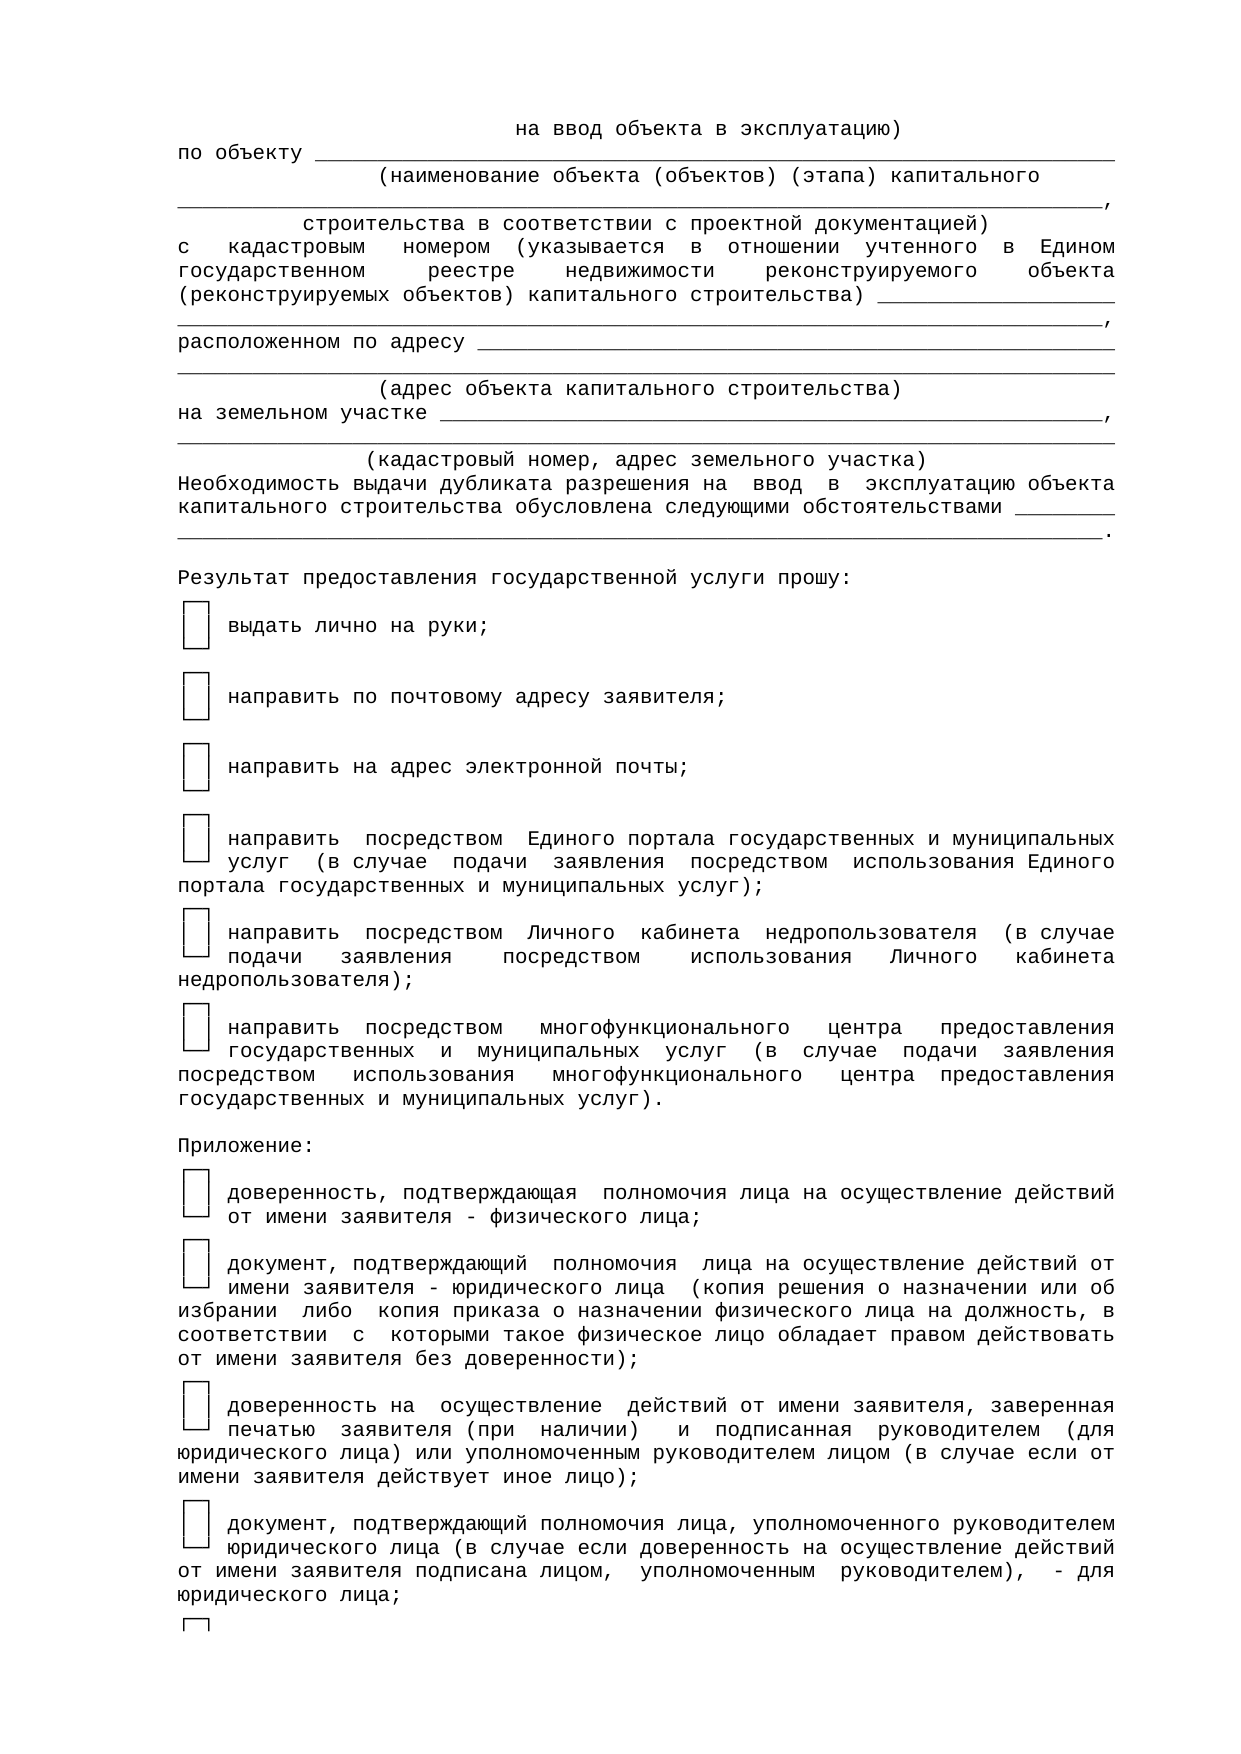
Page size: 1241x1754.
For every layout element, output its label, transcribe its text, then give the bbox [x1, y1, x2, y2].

text │ │ направить по почтовому адресу заявителя; [209, 686, 1152, 709]
text ┌─┐ [177, 733, 1152, 757]
text ┌─┐ [177, 1608, 1152, 1631]
text (адрес объекта капитального строительства) [177, 378, 1152, 402]
text └─┘ печатью заявителя (при наличии) и подписанная руководителем (для [177, 1419, 1152, 1442]
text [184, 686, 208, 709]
text посредством использования многофункционального центра предоставления [177, 1064, 1152, 1088]
text с кадастровым номером (указывается в отношении учтенного в Едином [177, 236, 1152, 260]
text на ввод объекта в эксплуатацию) [177, 118, 1152, 142]
text юридического лица; [177, 1584, 1152, 1608]
text (реконструируемых объектов) капитального строительства) ___________________ [177, 284, 1152, 307]
text Необходимость выдачи дубликата разрешения на ввод в эксплуатацию объекта [177, 473, 1152, 496]
text имени заявителя действует иное лицо); [177, 1466, 1152, 1489]
text __________________________________________________________________________. [177, 520, 1152, 544]
text ┌─┐ [177, 591, 1152, 615]
text │ │ направить посредством многофункционального центра предоставления [209, 1017, 1152, 1040]
text │ │ направить посредством Личного кабинета недропользователя (в случае [177, 922, 1152, 946]
text расположенном по адресу ___________________________________________________ [177, 331, 1152, 354]
text ┌─┐ [177, 662, 1152, 686]
text │ │ доверенность, подтверждающая полномочия лица на осуществление действий [177, 1182, 1152, 1206]
text └─┘ от имени заявителя - физического лица; [177, 1206, 1152, 1229]
text │ │ доверенность на осуществление действий от имени заявителя, заверенная [177, 1395, 1152, 1419]
text │ │ документ, подтверждающий полномочия лица, уполномоченного руководителем [177, 1513, 1152, 1537]
text └─┘ государственных и муниципальных услуг (в случае подачи заявления [177, 1040, 1152, 1064]
text ┌─┐ [177, 1229, 1152, 1253]
text соответствии с которыми такое физическое лицо обладает правом действовать [177, 1324, 1152, 1348]
text Приложение: [177, 1135, 1152, 1158]
text __________________________________________________________________________, [177, 307, 1152, 331]
text избрании либо копия приказа о назначении физического лица на должность, в [177, 1300, 1152, 1324]
text │ │ направить посредством Единого портала государственных и муниципальных [177, 827, 1152, 851]
text (наименование объекта (объектов) (этапа) капитального [177, 165, 1152, 189]
text └─┘ имени заявителя - юридического лица (копия решения о назначении или об [177, 1277, 1152, 1300]
text ┌─┐ [177, 1371, 1152, 1395]
text государственном реестре недвижимости реконструируемого объекта [177, 260, 1152, 284]
text Результат предоставления государственной услуги прошу: [177, 567, 1152, 591]
text └─┘ [177, 780, 1152, 804]
text ┌─┐ [177, 898, 1152, 922]
text └─┘ подачи заявления посредством использования Личного кабинета [177, 946, 1152, 969]
text │ │ документ, подтверждающий полномочия лица на осуществление действий от [177, 1253, 1152, 1277]
text ┌─┐ [177, 993, 1152, 1017]
text └─┘ [177, 709, 1152, 733]
text капитального строительства обусловлена следующими обстоятельствами ________ [177, 496, 1152, 520]
text ┌─┐ [177, 804, 1152, 827]
text └─┘ [177, 638, 1152, 662]
text на земельном участке _____________________________________________________, [177, 402, 1152, 426]
text по объекту ________________________________________________________________ [177, 142, 1152, 165]
text юридического лица) или уполномоченным руководителем лицом (в случае если от [177, 1442, 1152, 1466]
text портала государственных и муниципальных услуг); [177, 875, 1152, 898]
text государственных и муниципальных услуг). [177, 1088, 1152, 1111]
text ___________________________________________________________________________ [177, 354, 1152, 378]
text ___________________________________________________________________________ [177, 426, 1152, 449]
text └─┘ юридического лица (в случае если доверенность на осуществление действий [177, 1537, 1152, 1561]
text └─┘ услуг (в случае подачи заявления посредством использования Единого [177, 851, 1152, 875]
text ┌─┐ [177, 1489, 1152, 1513]
text недропользователя); [177, 969, 1152, 993]
text ┌─┐ [177, 1158, 1152, 1182]
text от имени заявителя без доверенности); [177, 1348, 1152, 1371]
text (кадастровый номер, адрес земельного участка) [177, 449, 1152, 473]
text __________________________________________________________________________, [177, 189, 1152, 213]
text строительства в соответствии с проектной документацией) [177, 213, 1152, 236]
text от имени заявителя подписана лицом, уполномоченным руководителем), - для [177, 1561, 1152, 1584]
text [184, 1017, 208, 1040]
text │ │ направить на адрес электронной почты; [177, 757, 1152, 780]
text │ │ выдать лично на руки; [209, 615, 1152, 638]
